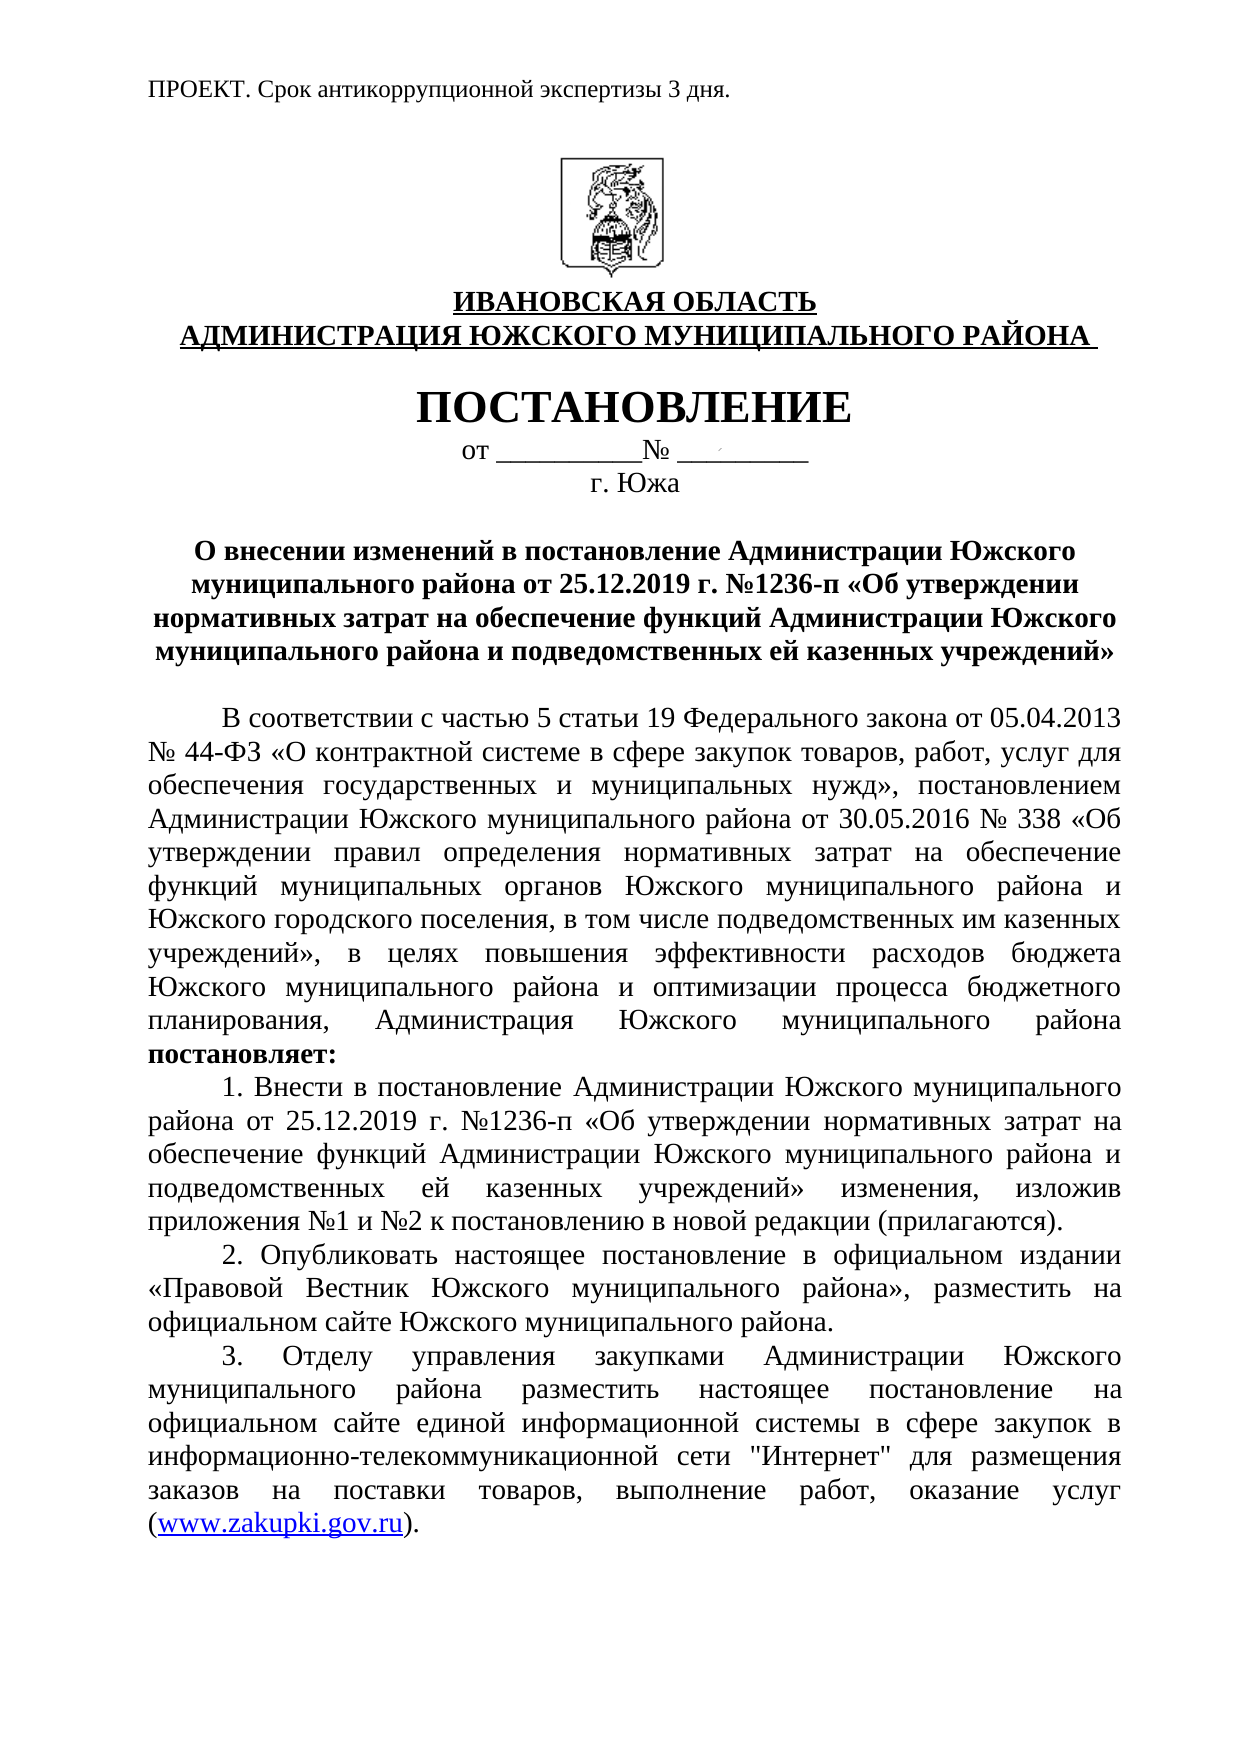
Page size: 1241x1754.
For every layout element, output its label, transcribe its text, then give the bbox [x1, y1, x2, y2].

subtitle ИВАНОВСКАЯ ОБЛАСТЬ [148, 127, 1122, 318]
picture [552, 151, 675, 285]
text 3. Отделу управления закупками Администрации Южского муниципального района разместить настоящее постановление на официальном сайте единой информационной системы в сфере закупок в информационно-телекоммуникационной сети "Интернет" для размещения заказов на поставки товаров, выполнение работ, оказание услуг (www.zakupki.gov.ru). [148, 1338, 1122, 1539]
text ПОСТАНОВЛЕНИЕ [148, 379, 1122, 432]
text 1. Внести в постановление Администрации Южского муниципального района от 25.12.2019 г. №1236-п «Об утверждении нормативных затрат на обеспечение функций Администрации Южского муниципального района и подведомственных ей казенных учреждений» изменения, изложив приложения №1 и №2 к постановлению в новой редакции (прилагаются). [148, 1069, 1122, 1237]
text 2. Опубликовать настоящее постановление в официальном издании «Правовой Вестник Южского муниципального района», разместить на официальном сайте Южского муниципального района. [148, 1237, 1122, 1338]
text О внесении изменений в постановление Администрации Южского муниципального района от 25.12.2019 г. №1236-п «Об утверждении нормативных затрат на обеспечение функций Администрации Южского муниципального района и подведомственных ей казенных учреждений» [148, 533, 1122, 667]
subtitle АДМИНИСТРАЦИЯ ЮЖСКОГО МУНИЦИПАЛЬНОГО РАЙОНА [148, 318, 1122, 351]
text от __________№ _________ [148, 432, 1122, 466]
text г. Южа [148, 466, 1122, 499]
text В соответствии с частью 5 статьи 19 Федерального закона от 05.04.2013 № 44-ФЗ «О контрактной системе в сфере закупок товаров, работ, услуг для обеспечения государственных и муниципальных нужд», постановлением Администрации Южского муниципального района от 30.05.2016 № 338 «Об утверждении правил определения нормативных затрат на обеспечение функций муниципальных органов Южского муниципального района и Южского городского поселения, в том числе подведомственных им казенных учреждений», в целях повышения эффективности расходов бюджета Южского муниципального района и оптимизации процесса бюджетного планирования, Администрация Южского муниципального района постановляет: [148, 700, 1122, 1069]
